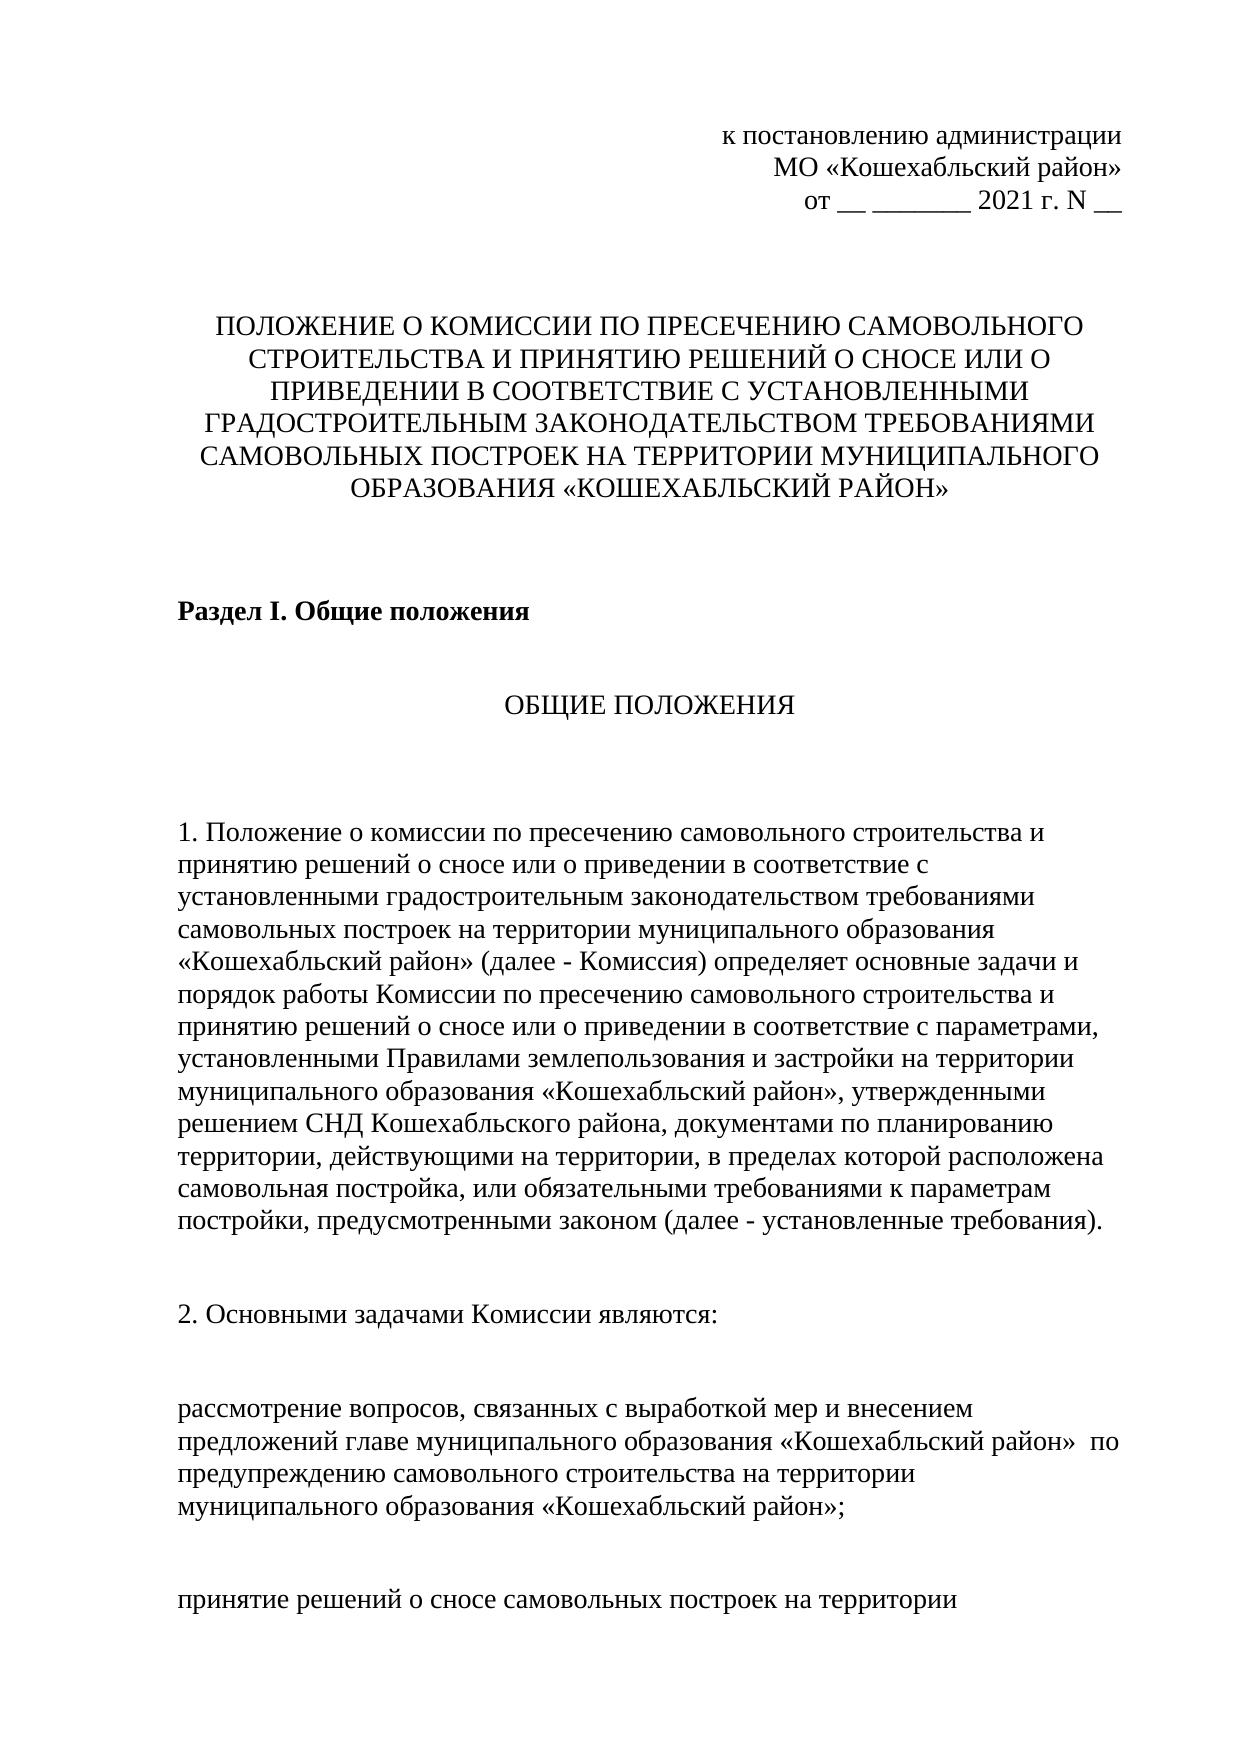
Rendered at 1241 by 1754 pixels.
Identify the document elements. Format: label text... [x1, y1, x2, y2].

text 2. Основными задачами Комиссии являются: [177, 1265, 1122, 1330]
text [177, 1550, 1122, 1615]
text ПОЛОЖЕНИЕ О КОМИССИИ ПО ПРЕСЕЧЕНИЮ САМОВОЛЬНОГО СТРОИТЕЛЬСТВА И ПРИНЯТИЮ РЕШЕНИЙ О СНОСЕ ИЛИ О ПРИВЕДЕНИИ В СООТВЕТСТВИЕ С УСТАНОВЛЕННЫМИ ГРАДОСТРОИТЕЛЬНЫМ ЗАКОНОДАТЕЛЬСТВОМ ТРЕБОВАНИЯМИ САМОВОЛЬНЫХ ПОСТРОЕК НА ТЕРРИТОРИИ МУНИЦИПАЛЬНОГО ОБРАЗОВАНИЯ «КОШЕХАБЛЬСКИЙ РАЙОН» [177, 244, 1122, 504]
text ОБЩИЕ ПОЛОЖЕНИЯ [177, 656, 1122, 721]
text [177, 118, 1122, 215]
text рассмотрение вопросов, связанных с выработкой мер и внесением предложений главе муниципального образования «Кошехабльский район» по предупреждению самовольного строительства на территории муниципального образования «Кошехабльский район»; [177, 1359, 1122, 1521]
text Раздел I. Общие положения [177, 594, 1122, 627]
text 1. Положение о комиссии по пресечению самовольного строительства и принятию решений о сносе или о приведении в соответствие с установленными градостроительным законодательством требованиями самовольных построек на территории муниципального образования «Кошехабльский район» (далее - Комиссия) определяет основные задачи и порядок работы Комиссии по пресечению самовольного строительства и принятию решений о сносе или о приведении в соответствие с параметрами, установленными Правилами землепользования и застройки на территории муниципального образования «Кошехабльский район», утвержденными решением СНД Кошехабльского района, документами по планированию территории, действующими на территории, в пределах которой расположена самовольная постройка, или обязательными требованиями к параметрам постройки, предусмотренными законом (далее - установленные требования). [177, 750, 1122, 1236]
